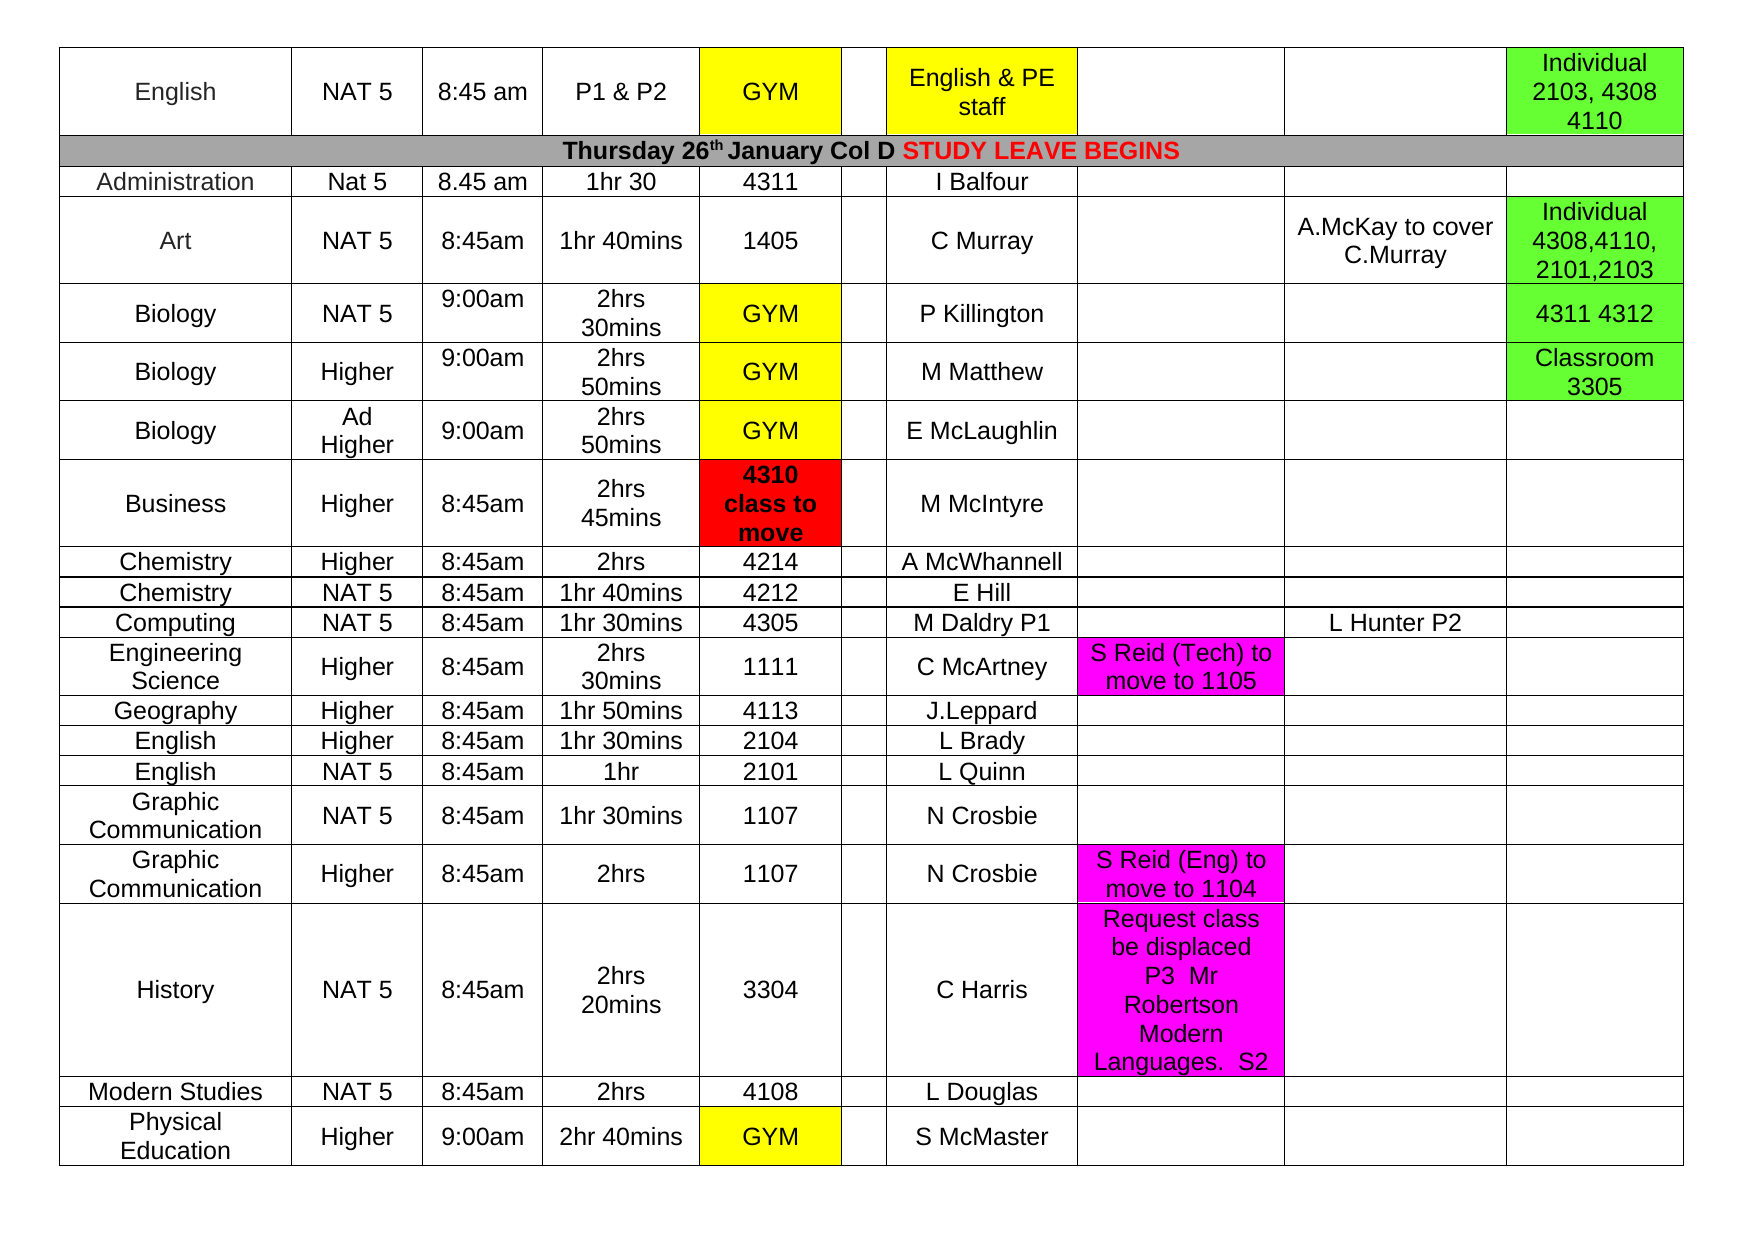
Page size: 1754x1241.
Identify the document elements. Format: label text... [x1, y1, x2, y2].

table_cell E McLaughlin [887, 401, 1077, 459]
table_cell 3304 [700, 904, 841, 1076]
table_cell GYM [700, 48, 841, 134]
table_cell NAT 5 [292, 608, 422, 637]
table_cell [1078, 167, 1284, 196]
table_cell M McIntyre [887, 460, 1077, 546]
table_cell Higher [292, 845, 422, 902]
table_cell [842, 284, 886, 342]
table_cell M Matthew [887, 343, 1077, 400]
table_cell [1078, 1107, 1284, 1165]
table_cell 1hr [543, 756, 699, 785]
table_cell Biology [60, 343, 291, 400]
table_cell [842, 726, 886, 755]
table_cell 4311 [700, 167, 841, 196]
table_cell 1405 [700, 197, 841, 283]
table_cell [842, 756, 886, 785]
table_cell L Douglas [887, 1077, 1077, 1106]
table_cell Biology [60, 284, 291, 342]
table_cell 8:45am [423, 578, 542, 606]
table_cell [1285, 460, 1506, 546]
table_cell Individual 4308,4110, 2101,2103 [1507, 197, 1683, 283]
table_cell GYM [700, 401, 841, 459]
table_cell 8:45am [423, 460, 542, 546]
table_cell [1285, 1107, 1506, 1165]
table_cell [842, 343, 886, 400]
table_cell N Crosbie [887, 845, 1077, 902]
table_cell Chemistry [60, 578, 291, 606]
table_cell 8:45 am [423, 48, 542, 134]
table_cell 2hrs 30mins [543, 284, 699, 342]
table_cell A McWhannell [887, 547, 1077, 576]
table_cell [842, 845, 886, 902]
table_cell 1hr 30mins [543, 608, 699, 637]
table_cell 2hrs 45mins [543, 460, 699, 546]
table_cell [1507, 756, 1683, 785]
table_cell [1078, 197, 1284, 283]
table_cell [1285, 786, 1506, 844]
table_cell [1078, 786, 1284, 844]
table_cell NAT 5 [292, 1077, 422, 1106]
table_cell Nat 5 [292, 167, 422, 196]
table_cell 9:00am [423, 343, 542, 400]
table_cell English [60, 48, 291, 134]
table_cell L Brady [887, 726, 1077, 755]
table_cell Geography [60, 696, 291, 725]
table_cell Biology [60, 401, 291, 459]
table_cell [1078, 756, 1284, 785]
table_cell [842, 48, 886, 134]
table_cell [1078, 696, 1284, 725]
table_cell 9:00am [423, 284, 542, 342]
table_cell Higher [292, 638, 422, 695]
table_cell [1507, 1107, 1683, 1165]
table_cell Higher [292, 1107, 422, 1165]
table_cell Classroom 3305 [1507, 343, 1683, 400]
table_cell NAT 5 [292, 197, 422, 283]
table_cell [1078, 460, 1284, 546]
table_cell [1507, 726, 1683, 755]
table_cell 8:45am [423, 756, 542, 785]
table_cell A.McKay to cover C.Murray [1285, 197, 1506, 283]
table_cell 1hr 30mins [543, 726, 699, 755]
table_cell [1078, 1077, 1284, 1106]
table_cell GYM [700, 1107, 841, 1165]
table_cell Engineering Science [60, 638, 291, 695]
table_cell 2hrs 30mins [543, 638, 699, 695]
table_cell J.Leppard [887, 696, 1077, 725]
table_cell GYM [700, 343, 841, 400]
table_cell [842, 904, 886, 1076]
table_cell [1507, 1077, 1683, 1106]
table_cell NAT 5 [292, 48, 422, 134]
table_cell P1 & P2 [543, 48, 699, 134]
table_cell 8:45am [423, 547, 542, 576]
table_cell 4113 [700, 696, 841, 725]
table_cell 4305 [700, 608, 841, 637]
table_cell [1078, 343, 1284, 400]
table_cell [842, 1107, 886, 1165]
table_cell 4212 [700, 578, 841, 606]
table_cell [1507, 608, 1683, 637]
table_cell GYM [700, 284, 841, 342]
table_cell 2hr 40mins [543, 1107, 699, 1165]
table_cell [1285, 167, 1506, 196]
table_cell 4310 class to move [700, 460, 841, 546]
table_cell Higher [292, 696, 422, 725]
table_cell 8:45am [423, 786, 542, 844]
table_cell [1507, 638, 1683, 695]
table_cell 2101 [700, 756, 841, 785]
table_cell 1107 [700, 845, 841, 902]
table_cell [842, 167, 886, 196]
table_cell [1507, 845, 1683, 902]
table_cell 8:45am [423, 608, 542, 637]
table_cell Business [60, 460, 291, 546]
table_cell [1285, 904, 1506, 1076]
table_cell [1507, 786, 1683, 844]
table_cell [1285, 1077, 1506, 1106]
table_cell 8:45am [423, 904, 542, 1076]
table_cell 4108 [700, 1077, 841, 1106]
table_cell Art [60, 197, 291, 283]
table_cell [1078, 48, 1284, 134]
table_cell [1078, 578, 1284, 606]
table_cell C Murray [887, 197, 1077, 283]
table_cell Individual 2103, 4308 4110 [1507, 48, 1683, 134]
table_cell 9:00am [423, 401, 542, 459]
table_cell 2hrs [543, 547, 699, 576]
table_cell [842, 460, 886, 546]
table_cell 2hrs [543, 1077, 699, 1106]
table_cell [842, 1077, 886, 1106]
table_cell [1285, 696, 1506, 725]
table_cell [1078, 547, 1284, 576]
table_cell [1507, 904, 1683, 1076]
table_cell Graphic Communication [60, 845, 291, 902]
table_cell [1285, 638, 1506, 695]
table_cell 8.45 am [423, 167, 542, 196]
table_cell [1285, 845, 1506, 902]
table_cell [1507, 547, 1683, 576]
table_cell NAT 5 [292, 284, 422, 342]
table_cell [842, 696, 886, 725]
table_cell I Balfour [887, 167, 1077, 196]
table_cell 1107 [700, 786, 841, 844]
table_cell English & PE staff [887, 48, 1077, 134]
table_cell 1hr 50mins [543, 696, 699, 725]
table_cell 8:45am [423, 696, 542, 725]
table_cell [1285, 284, 1506, 342]
table_cell [1507, 696, 1683, 725]
table_cell NAT 5 [292, 578, 422, 606]
table_cell [1078, 608, 1284, 637]
table_cell 8:45am [423, 845, 542, 902]
table_cell [842, 547, 886, 576]
table_cell Chemistry [60, 547, 291, 576]
table_cell 1hr 40mins [543, 197, 699, 283]
table_cell 2hrs 50mins [543, 343, 699, 400]
table_cell 9:00am [423, 1107, 542, 1165]
table_cell NAT 5 [292, 904, 422, 1076]
table_cell [1507, 460, 1683, 546]
table_cell 8:45am [423, 638, 542, 695]
table_cell Higher [292, 460, 422, 546]
table_cell NAT 5 [292, 786, 422, 844]
table_cell C Harris [887, 904, 1077, 1076]
table_cell 8:45am [423, 726, 542, 755]
table_cell [1285, 547, 1506, 576]
table_cell English [60, 756, 291, 785]
table_cell [1285, 401, 1506, 459]
table_cell [842, 786, 886, 844]
table_cell S McMaster [887, 1107, 1077, 1165]
table_cell Higher [292, 343, 422, 400]
table_cell English [60, 726, 291, 755]
table_cell 2hrs 50mins [543, 401, 699, 459]
table_cell 2104 [700, 726, 841, 755]
table_cell Ad Higher [292, 401, 422, 459]
table_cell 1hr 30 [543, 167, 699, 196]
table_cell S Reid (Tech) to move to 1105 [1078, 638, 1284, 695]
table_cell M Daldry P1 [887, 608, 1077, 637]
table_cell [1285, 578, 1506, 606]
table_cell 8:45am [423, 197, 542, 283]
table_cell Higher [292, 547, 422, 576]
table_cell [842, 608, 886, 637]
table_cell [1507, 401, 1683, 459]
table_cell L Hunter P2 [1285, 608, 1506, 637]
table_cell NAT 5 [292, 756, 422, 785]
table_cell Modern Studies [60, 1077, 291, 1106]
table_cell P Killington [887, 284, 1077, 342]
table_cell [1285, 343, 1506, 400]
table_cell Physical Education [60, 1107, 291, 1165]
table_cell E Hill [887, 578, 1077, 606]
table_cell 1111 [700, 638, 841, 695]
table_cell Higher [292, 726, 422, 755]
table_cell 2hrs 20mins [543, 904, 699, 1076]
table_cell History [60, 904, 291, 1076]
table_cell 4311 4312 [1507, 284, 1683, 342]
table_cell Request class be displaced P3 Mr Robertson Modern Languages. S2 [1078, 904, 1284, 1076]
table_cell [1078, 401, 1284, 459]
table_cell [1507, 167, 1683, 196]
table_cell N Crosbie [887, 786, 1077, 844]
table_cell C McArtney [887, 638, 1077, 695]
table_cell L Quinn [887, 756, 1077, 785]
table_cell S Reid (Eng) to move to 1104 [1078, 845, 1284, 902]
table_cell Computing [60, 608, 291, 637]
table_cell [1078, 284, 1284, 342]
table_cell 1hr 40mins [543, 578, 699, 606]
table_cell 1hr 30mins [543, 786, 699, 844]
table_cell [1507, 578, 1683, 606]
table_cell [842, 638, 886, 695]
table_cell [842, 578, 886, 606]
table_cell [842, 197, 886, 283]
table_cell [1285, 726, 1506, 755]
table_cell [1285, 48, 1506, 134]
table_cell [842, 401, 886, 459]
table_cell 8:45am [423, 1077, 542, 1106]
table_cell Thursday 26th January Col D STUDY LEAVE BEGINS [60, 136, 1683, 166]
table_cell 2hrs [543, 845, 699, 902]
table_cell Graphic Communication [60, 786, 291, 844]
table_cell Administration [60, 167, 291, 196]
table_cell 4214 [700, 547, 841, 576]
table_cell [1078, 726, 1284, 755]
table_cell [1285, 756, 1506, 785]
